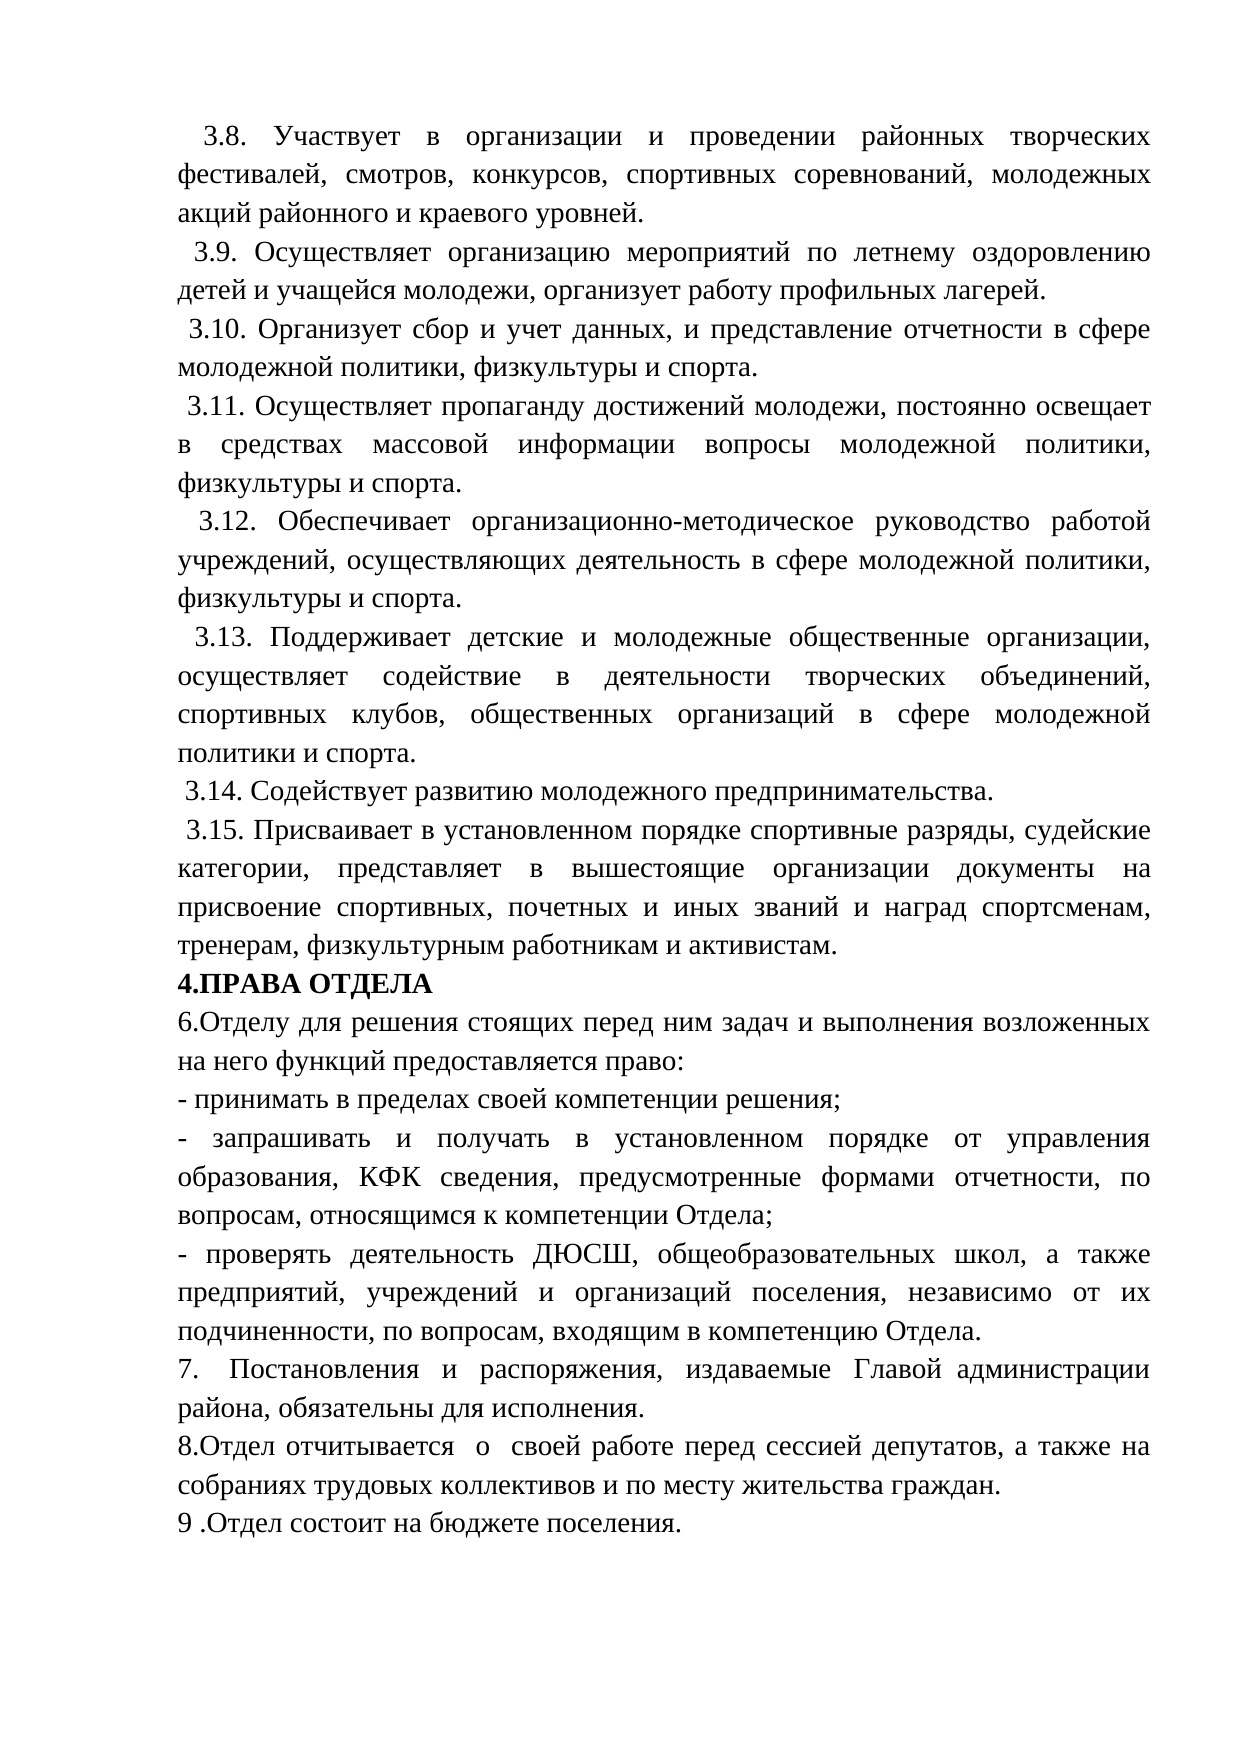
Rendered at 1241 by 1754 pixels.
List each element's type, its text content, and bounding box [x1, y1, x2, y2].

text 9 .Отдел состоит на бюджете поселения. [177, 1506, 1152, 1539]
text 6.Отделу для решения стоящих перед ним задач и выполнения возложенных на него функций предоставляется право: [177, 1004, 1152, 1077]
text 7. Постановления и распоряжения, издаваемые Главой администрации района, обязательны для исполнения. [177, 1351, 1152, 1423]
text - запрашивать и получать в установленном порядке от управления образования, КФК сведения, предусмотренные формами отчетности, по вопросам, относящимся к компетенции Отдела; [177, 1120, 1152, 1231]
text - проверять деятельность ДЮСШ, общеобразовательных школ, а также предприятий, учреждений и организаций поселения, независимо от их подчиненности, по вопросам, входящим в компетенцию Отдела. [177, 1236, 1152, 1346]
text 3.9. Осуществляет организацию мероприятий по летнему оздоровлению детей и учащейся молодежи, организует работу профильных лагерей. [177, 234, 1152, 306]
text 4.ПРАВА ОТДЕЛА [177, 966, 1152, 999]
text 3.8. Участвует в организации и проведении районных творческих фестивалей, смотров, конкурсов, спортивных соревнований, молодежных акций районного и краевого уровней. [177, 118, 1152, 229]
text 3.12. Обеспечивает организационно-методическое руководство работой учреждений, осуществляющих деятельность в сфере молодежной политики, физкультуры и спорта. [177, 503, 1152, 614]
text 8.Отдел отчитывается о своей работе перед сессией депутатов, а также на собраниях трудовых коллективов и по месту жительства граждан. [177, 1428, 1152, 1501]
text 3.14. Содействует развитию молодежного предпринимательства. [177, 773, 1152, 807]
text 3.13. Поддерживает детские и молодежные общественные организации, осуществляет содействие в деятельности творческих объединений, спортивных клубов, общественных организаций в сфере молодежной политики и спорта. [177, 619, 1152, 768]
text 3.15. Присваивает в установленном порядке спортивные разряды, судейские категории, представляет в вышестоящие организации документы на присвоение спортивных, почетных и иных званий и наград спортсменам, тренерам, физкультурным работникам и активистам. [177, 812, 1152, 961]
text - принимать в пределах своей компетенции решения; [177, 1082, 1152, 1115]
text 3.10. Организует сбор и учет данных, и представление отчетности в сфере молодежной политики, физкультуры и спорта. [177, 311, 1152, 383]
text 3.11. Осуществляет пропаганду достижений молодежи, постоянно освещает в средствах массовой информации вопросы молодежной политики, физкультуры и спорта. [177, 388, 1152, 498]
